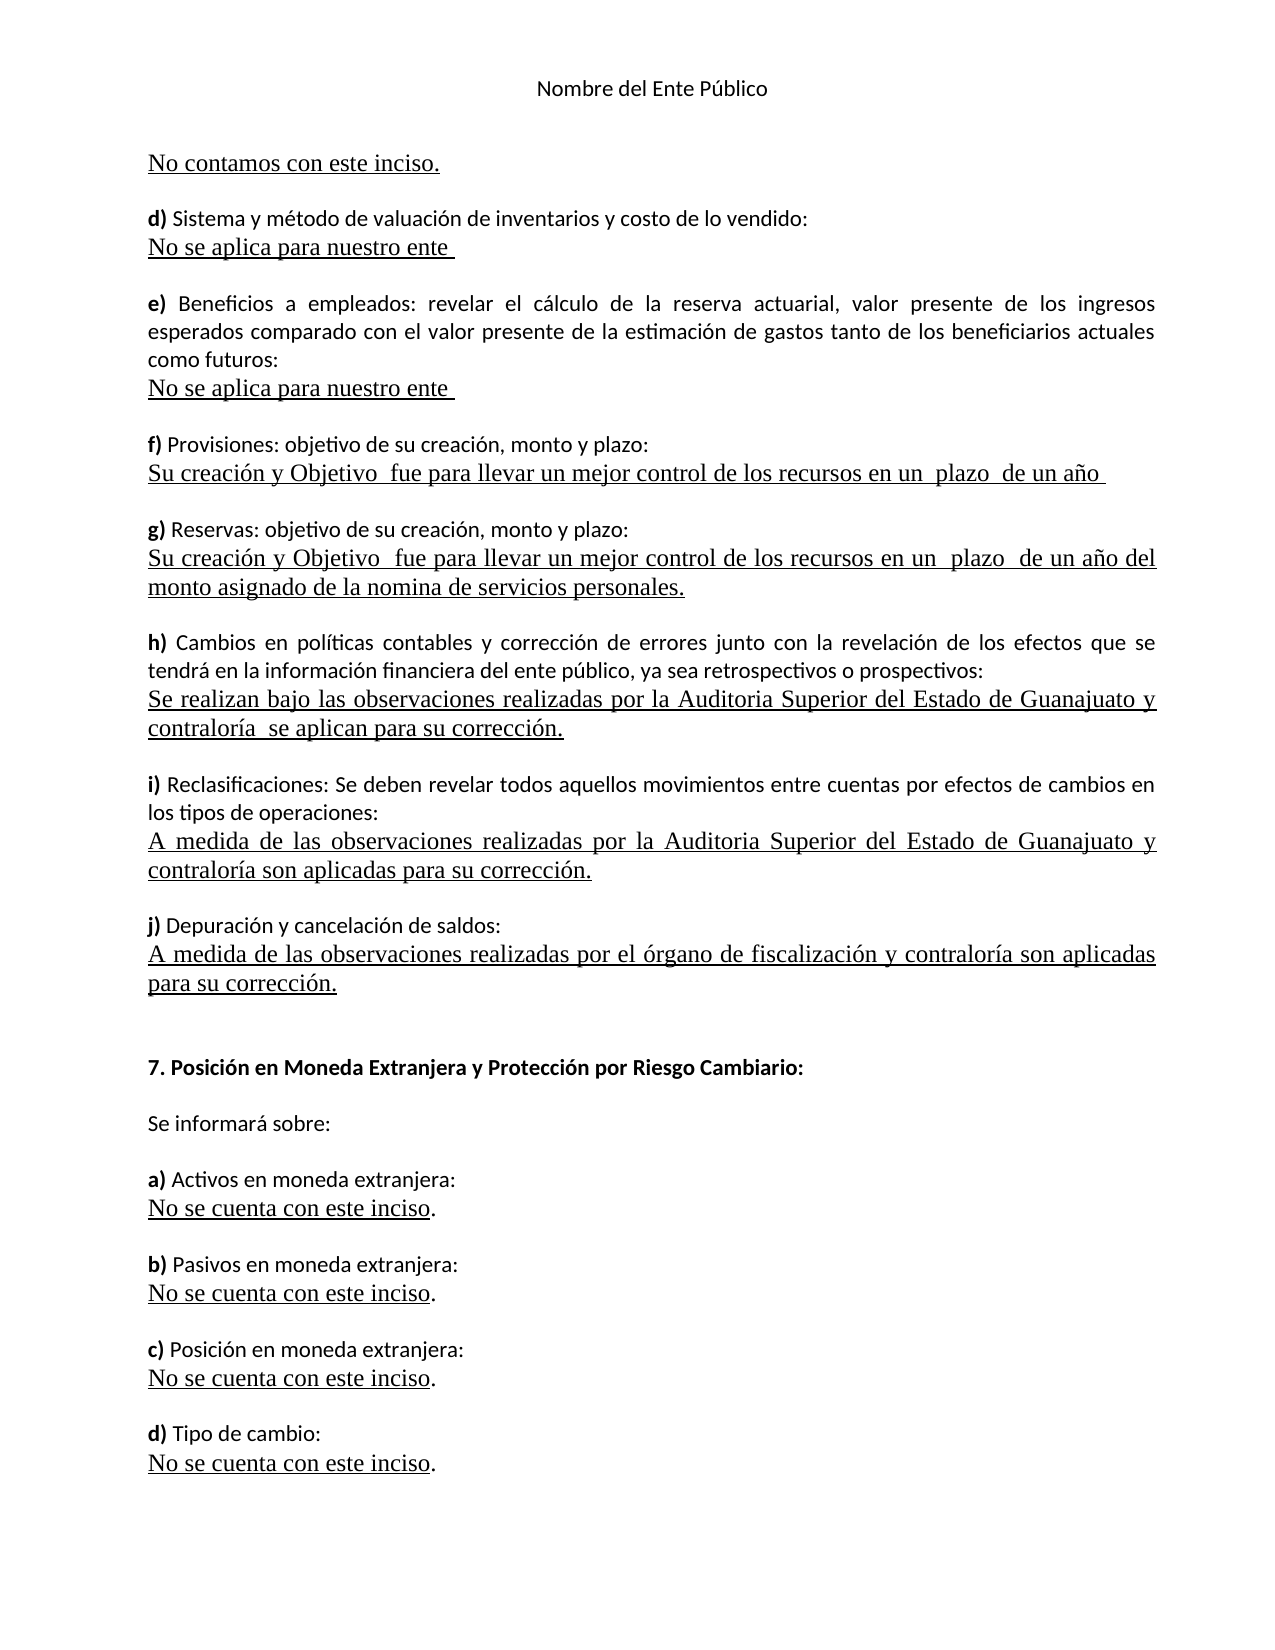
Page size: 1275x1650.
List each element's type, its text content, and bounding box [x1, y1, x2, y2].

text Se realizan bajo las observaciones realizadas por la Auditoria Superior del Estado de Guanajuato y contraloría se aplican para su corrección. [148, 711, 1157, 742]
text d) Tipo de cambio: [148, 1419, 1157, 1448]
text a) Activos en moneda extranjera: [148, 1165, 1157, 1193]
text b) Pasivos en moneda extranjera: [148, 1250, 1157, 1278]
text i) Reclasificaciones: Se deben revelar todos aquellos movimientos entre cuentas por efectos de cambios en los tipos de operaciones: [148, 770, 1157, 826]
text 7. Posición en Moneda Extranjera y Protección por Riesgo Cambiario: [148, 1053, 1157, 1081]
text Se informará sobre: [148, 1109, 1157, 1137]
text c) Posición en moneda extranjera: [148, 1335, 1157, 1363]
text No se aplica para nuestro ente [148, 232, 1157, 261]
text No se cuenta con este inciso. [148, 1448, 1157, 1476]
text f) Provisiones: objetivo de su creación, monto y plazo: [148, 430, 1157, 458]
text Se realizan bajo las observaciones realizadas por la Auditoria Superior del Estado de Guanajuato y contraloría se aplican para su corrección. [148, 684, 1157, 709]
text Su creación y Objetivo fue para llevar un mejor control de los recursos en un plazo de un año del monto asignado de la nomina de servicios personales. [148, 543, 1157, 568]
text No se cuenta con este inciso. [148, 1278, 1157, 1307]
text No se cuenta con este inciso. [148, 1363, 1157, 1392]
text No se cuenta con este inciso. [148, 1193, 1157, 1222]
text h) Cambios en políticas contables y corrección de errores junto con la revelación de los efectos que se tendrá en la información financiera del ente público, ya sea retrospectivos o prospectivos: [148, 628, 1157, 684]
text A medida de las observaciones realizadas por el órgano de fiscalización y contraloría son aplicadas para su corrección. [148, 939, 1157, 997]
text e) Beneficios a empleados: revelar el cálculo de la reserva actuarial, valor presente de los ingresos esperados comparado con el valor presente de la estimación de gastos tanto de los beneficiarios actuales como futuros: [148, 289, 1157, 373]
text No contamos con este inciso. [148, 148, 1157, 176]
text j) Depuración y cancelación de saldos: [148, 912, 1157, 939]
text A medida de las observaciones realizadas por la Auditoria Superior del Estado de Guanajuato y contraloría son aplicadas para su corrección. [148, 826, 1157, 851]
text A medida de las observaciones realizadas por la Auditoria Superior del Estado de Guanajuato y contraloría son aplicadas para su corrección. [148, 852, 1157, 883]
text No se aplica para nuestro ente [148, 373, 1157, 402]
text d) Sistema y método de valuación de inventarios y costo de lo vendido: [148, 204, 1157, 232]
text Su creación y Objetivo fue para llevar un mejor control de los recursos en un plazo de un año [148, 458, 1157, 487]
text Su creación y Objetivo fue para llevar un mejor control de los recursos en un plazo de un año del monto asignado de la nomina de servicios personales. [148, 569, 1157, 600]
text g) Reservas: objetivo de su creación, monto y plazo: [148, 515, 1157, 543]
